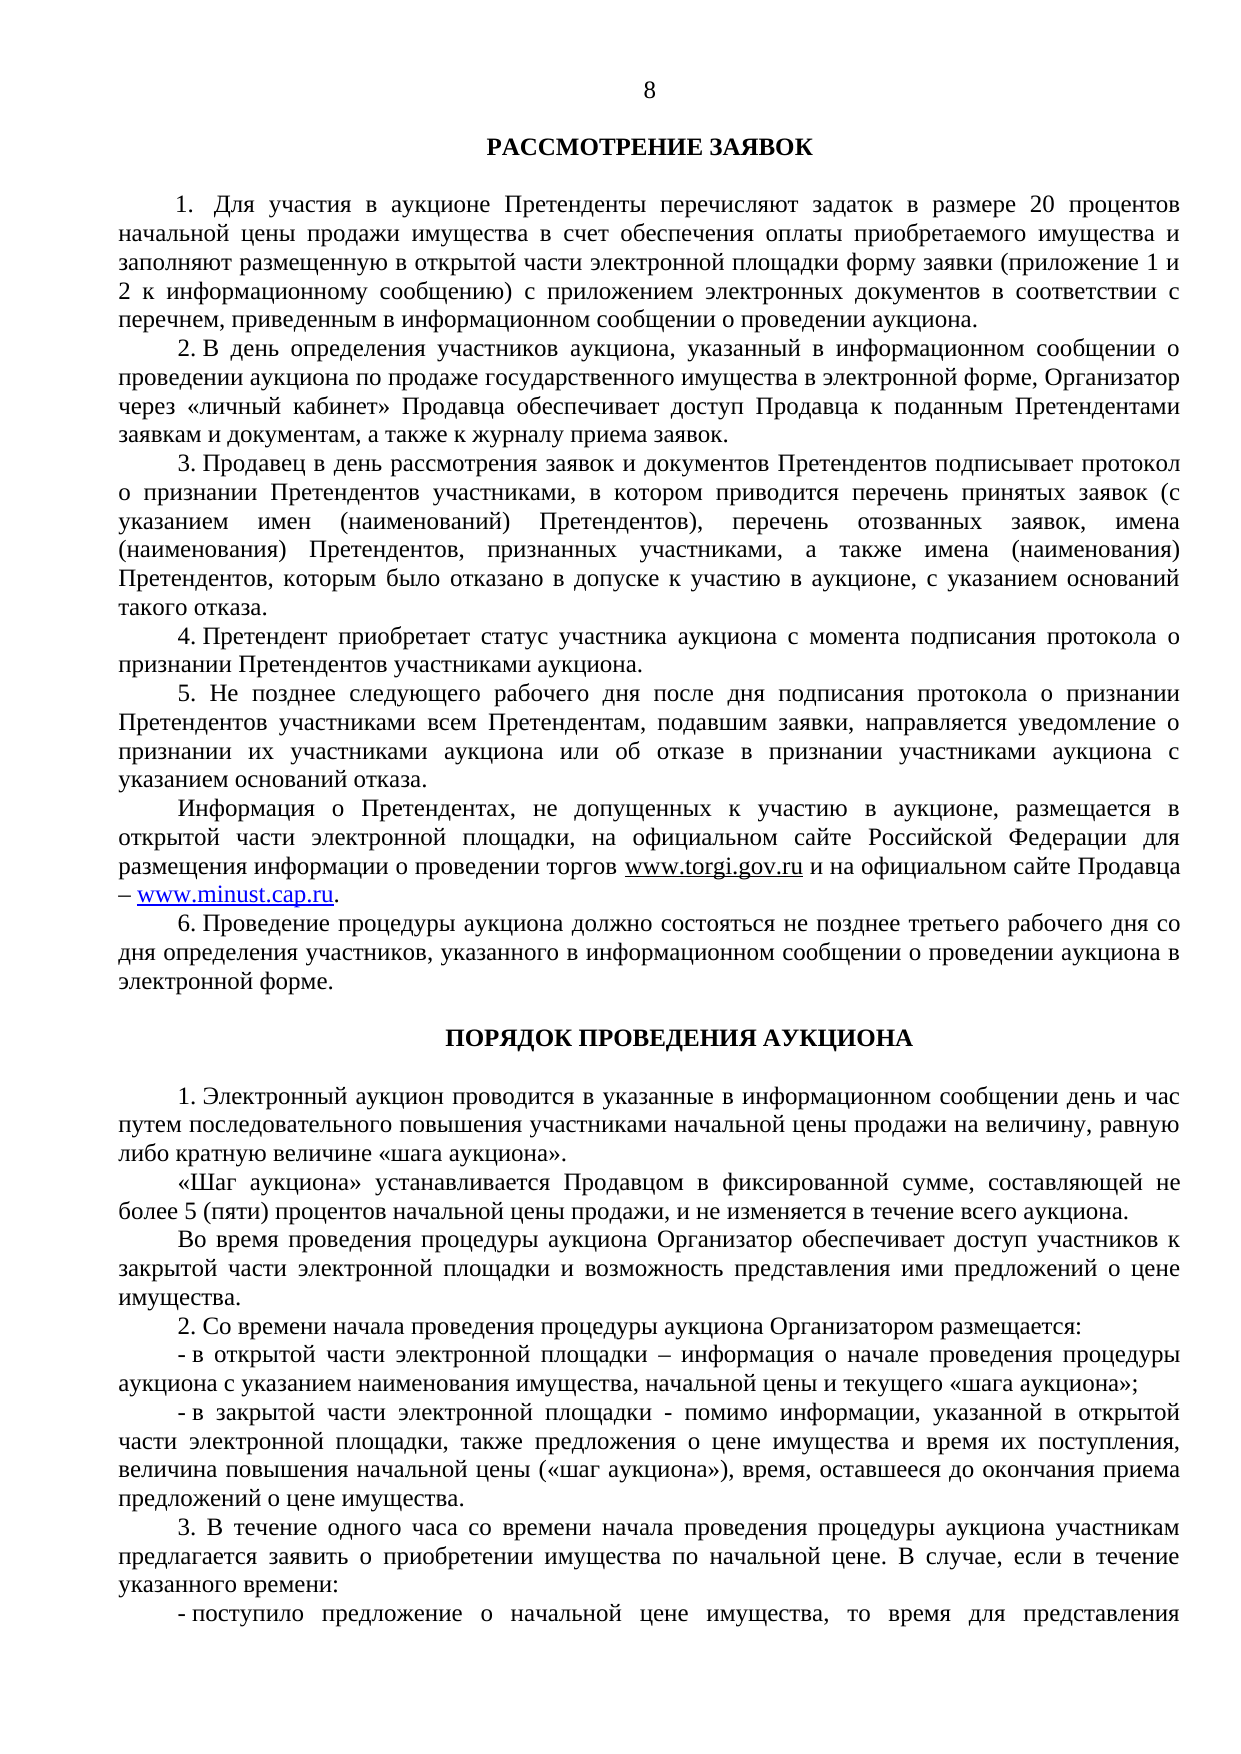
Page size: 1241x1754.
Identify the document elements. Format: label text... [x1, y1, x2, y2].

text - в открытой части электронной площадки – информация о начале проведения процедуры аукциона с указанием наименования имущества, начальной цены и текущего «шага аукциона»; [118, 1339, 1181, 1397]
text Рассмотрение заявок [118, 132, 1181, 161]
list Во время проведения процедуры аукциона Организатор обеспечивает доступ участников к закрытой части электронной площадки и возможность представления ими предложений о цене имущества. [118, 1224, 1181, 1311]
text 2. Со времени начала проведения процедуры аукциона Организатором размещается: [118, 1311, 1181, 1339]
text 3. В течение одного часа со времени начала проведения процедуры аукциона участникам предлагается заявить о приобретении имущества по начальной цене. В случае, если в течение указанного времени: [118, 1512, 1181, 1598]
text «Шаг аукциона» устанавливается Продавцом в фиксированной сумме, составляющей не более 5 (пяти) процентов начальной цены продажи, и не изменяется в течение всего аукциона. [118, 1167, 1181, 1224]
list 4. Претендент приобретает статус участника аукциона с момента подписания протокола о признании Претендентов участниками аукциона. [118, 621, 1181, 678]
list 6. Проведение процедуры аукциона должно состояться не позднее третьего рабочего дня со дня определения участников, указанного в информационном сообщении о проведении аукциона в электронной форме. [118, 908, 1181, 994]
text 5. Не позднее следующего рабочего дня после дня подписания протокола о признании Претендентов участниками всем Претендентам, подавшим заявки, направляется уведомление о признании их участниками аукциона или об отказе в признании участниками аукциона с указанием оснований отказа. [118, 678, 1181, 793]
list Порядок проведения аукциона [118, 1023, 1181, 1052]
text 2. В день определения участников аукциона, указанный в информационном сообщении о проведении аукциона по продаже государственного имущества в электронной форме, Организатор через «личный кабинет» Продавца обеспечивает доступ Продавца к поданным Претендентами заявкам и документам, а также к журналу приема заявок. [118, 333, 1181, 448]
text 3. Продавец в день рассмотрения заявок и документов Претендентов подписывает протокол о признании Претендентов участниками, в котором приводится перечень принятых заявок (с указанием имен (наименований) Претендентов), перечень отозванных заявок, имена (наименования) Претендентов, признанных участниками, а также имена (наименования) Претендентов, которым было отказано в допуске к участию в аукционе, с указанием оснований такого отказа. [118, 448, 1181, 621]
text 1. Для участия в аукционе Претенденты перечисляют задаток в размере 20 процентов начальной цены продажи имущества в счет обеспечения оплаты приобретаемого имущества и заполняют размещенную в открытой части электронной площадки форму заявки (приложение 1 и 2 к информационному сообщению) с приложением электронных документов в соответствии с перечнем, приведенным в информационном сообщении о проведении аукциона. [118, 189, 1181, 333]
text - в закрытой части электронной площадки - помимо информации, указанной в открытой части электронной площадки, также предложения о цене имущества и время их поступления, величина повышения начальной цены («шаг аукциона»), время, оставшееся до окончания приема предложений о цене имущества. [118, 1397, 1181, 1512]
text Информация о Претендентах, не допущенных к участию в аукционе, размещается в открытой части электронной площадки, на официальном сайте Российской Федерации для размещения информации о проведении торгов www.torgi.gov.ru и на официальном сайте Продавца – www.minust.cap.ru. [118, 793, 1181, 908]
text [118, 1598, 1181, 1627]
text 1. Электронный аукцион проводится в указанные в информационном сообщении день и час путем последовательного повышения участниками начальной цены продажи на величину, равную либо кратную величине «шага аукциона». [118, 1081, 1181, 1167]
